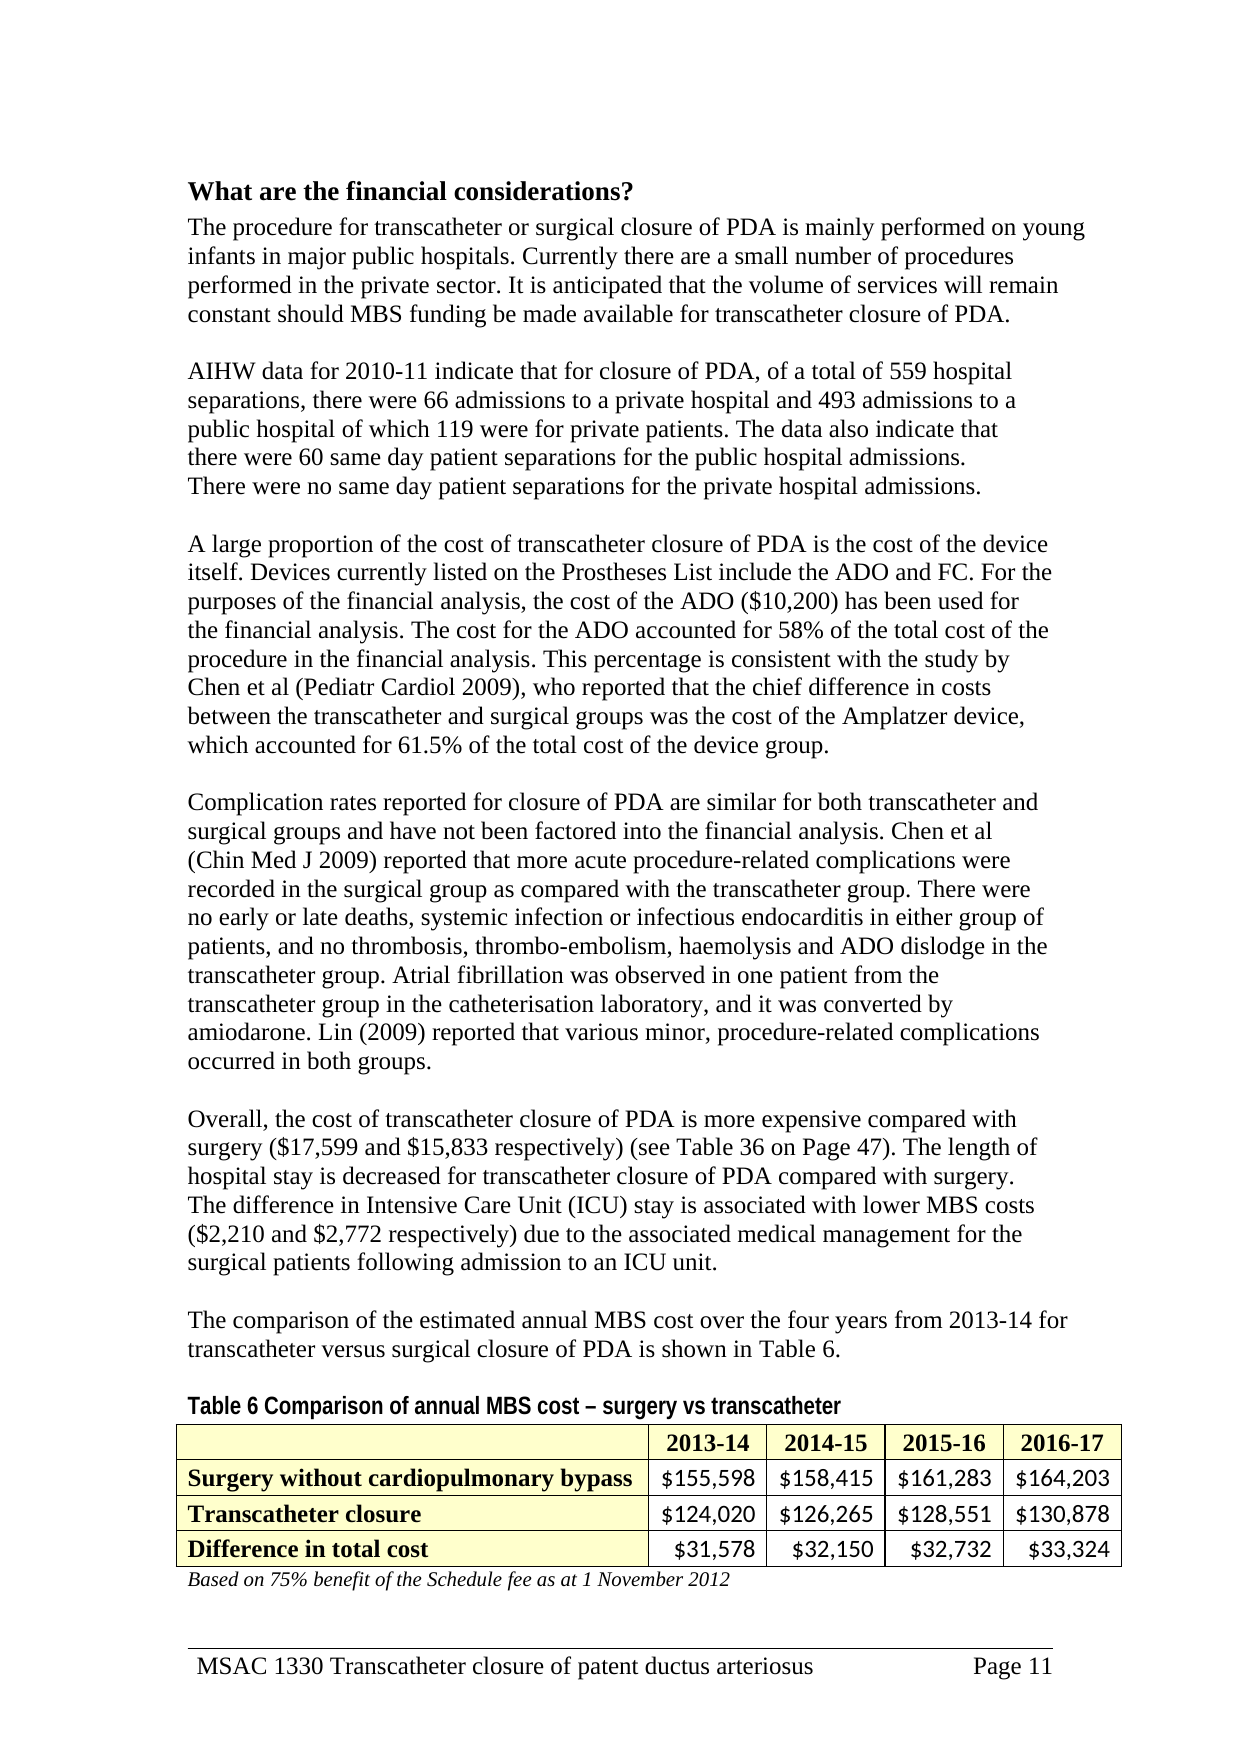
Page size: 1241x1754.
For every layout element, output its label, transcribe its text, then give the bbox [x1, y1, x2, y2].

text Overall, the cost of transcatheter closure of PDA is more expensive compared with surgery ($17,599 and $15,833 respectively) (see Table 36 on Page 47). The length of hospital stay is decreased for transcatheter closure of PDA compared with surgery. The difference in Intensive Care Unit (ICU) stay is associated with lower MBS costs ($2,210 and $2,772 respectively) due to the associated medical management for the surgical patients following admission to an ICU unit. [187, 1104, 1082, 1276]
table_header [177, 1425, 648, 1459]
text The comparison of the estimated annual MBS cost over the four years from 2013-14 for transcatheter versus surgical closure of PDA is shown in Table 6. [187, 1305, 1082, 1362]
table_cell $158,415 [767, 1460, 884, 1495]
table_cell $33,324 [1004, 1531, 1121, 1566]
table_cell $130,878 [1004, 1496, 1121, 1530]
table_cell $164,203 [1004, 1460, 1121, 1495]
table_cell Difference in total cost [177, 1531, 648, 1566]
table_header 2016-17 [1004, 1425, 1121, 1459]
text Based on 75% benefit of the Schedule fee as at 1 November 2012 [187, 1567, 1053, 1591]
table_header 2015-16 [886, 1425, 1003, 1459]
table_cell $31,578 [649, 1531, 766, 1566]
table_header 2013-14 [649, 1425, 766, 1459]
table_cell $155,598 [649, 1460, 766, 1495]
table_cell $32,150 [767, 1531, 884, 1566]
table_cell $126,265 [767, 1496, 884, 1530]
table_cell $124,020 [649, 1496, 766, 1530]
text AIHW data for 2010-11 indicate that for closure of PDA, of a total of 559 hospital separations, there were 66 admissions to a private hospital and 493 admissions to a public hospital of which 119 were for private patients. The data also indicate that there were 60 same day patient separations for the public hospital admissions. There were no same day patient separations for the private hospital admissions. [187, 356, 1053, 500]
table_cell $128,551 [886, 1496, 1003, 1530]
table_cell Transcatheter closure [177, 1496, 648, 1530]
text A large proportion of the cost of transcatheter closure of PDA is the cost of the device itself. Devices currently listed on the Prostheses List include the ADO and FC. For the purposes of the financial analysis, the cost of the ADO ($10,200) has been used for the financial analysis. The cost for the ADO accounted for 58% of the total cost of the procedure in the financial analysis. This percentage is consistent with the study by Chen et al (Pediatr Cardiol 2009), who reported that the chief difference in costs between the transcatheter and surgical groups was the cost of the Amplatzer device, which accounted for 61.5% of the total cost of the device group. [187, 529, 1053, 759]
text The procedure for transcatheter or surgical closure of PDA is mainly performed on young infants in major public hospitals. Currently there are a small number of procedures performed in the private sector. It is anticipated that the volume of services will remain constant should MBS funding be made available for transcatheter closure of PDA. [187, 212, 1088, 327]
table_cell $161,283 [886, 1460, 1003, 1495]
table_cell Surgery without cardiopulmonary bypass [177, 1460, 648, 1495]
text Complication rates reported for closure of PDA are similar for both transcatheter and surgical groups and have not been factored into the financial analysis. Chen et al (Chin Med J 2009) reported that more acute procedure-related complications were recorded in the surgical group as compared with the transcatheter group. There were no early or late deaths, systemic infection or infectious endocarditis in either group of patients, and no thrombosis, thrombo-embolism, haemolysis and ADO dislodge in the transcatheter group. Atrial fibrillation was observed in one patient from the transcatheter group in the catheterisation laboratory, and it was converted by amiodarone. Lin (2009) reported that various minor, procedure-related complications occurred in both groups. [187, 787, 1053, 1075]
table_header 2014-15 [767, 1425, 884, 1459]
table_cell $32,732 [886, 1531, 1003, 1566]
text Table 6 Comparison of annual MBS cost – surgery vs transcatheter [187, 1391, 1053, 1420]
subtitle What are the financial considerations? [187, 175, 1053, 206]
